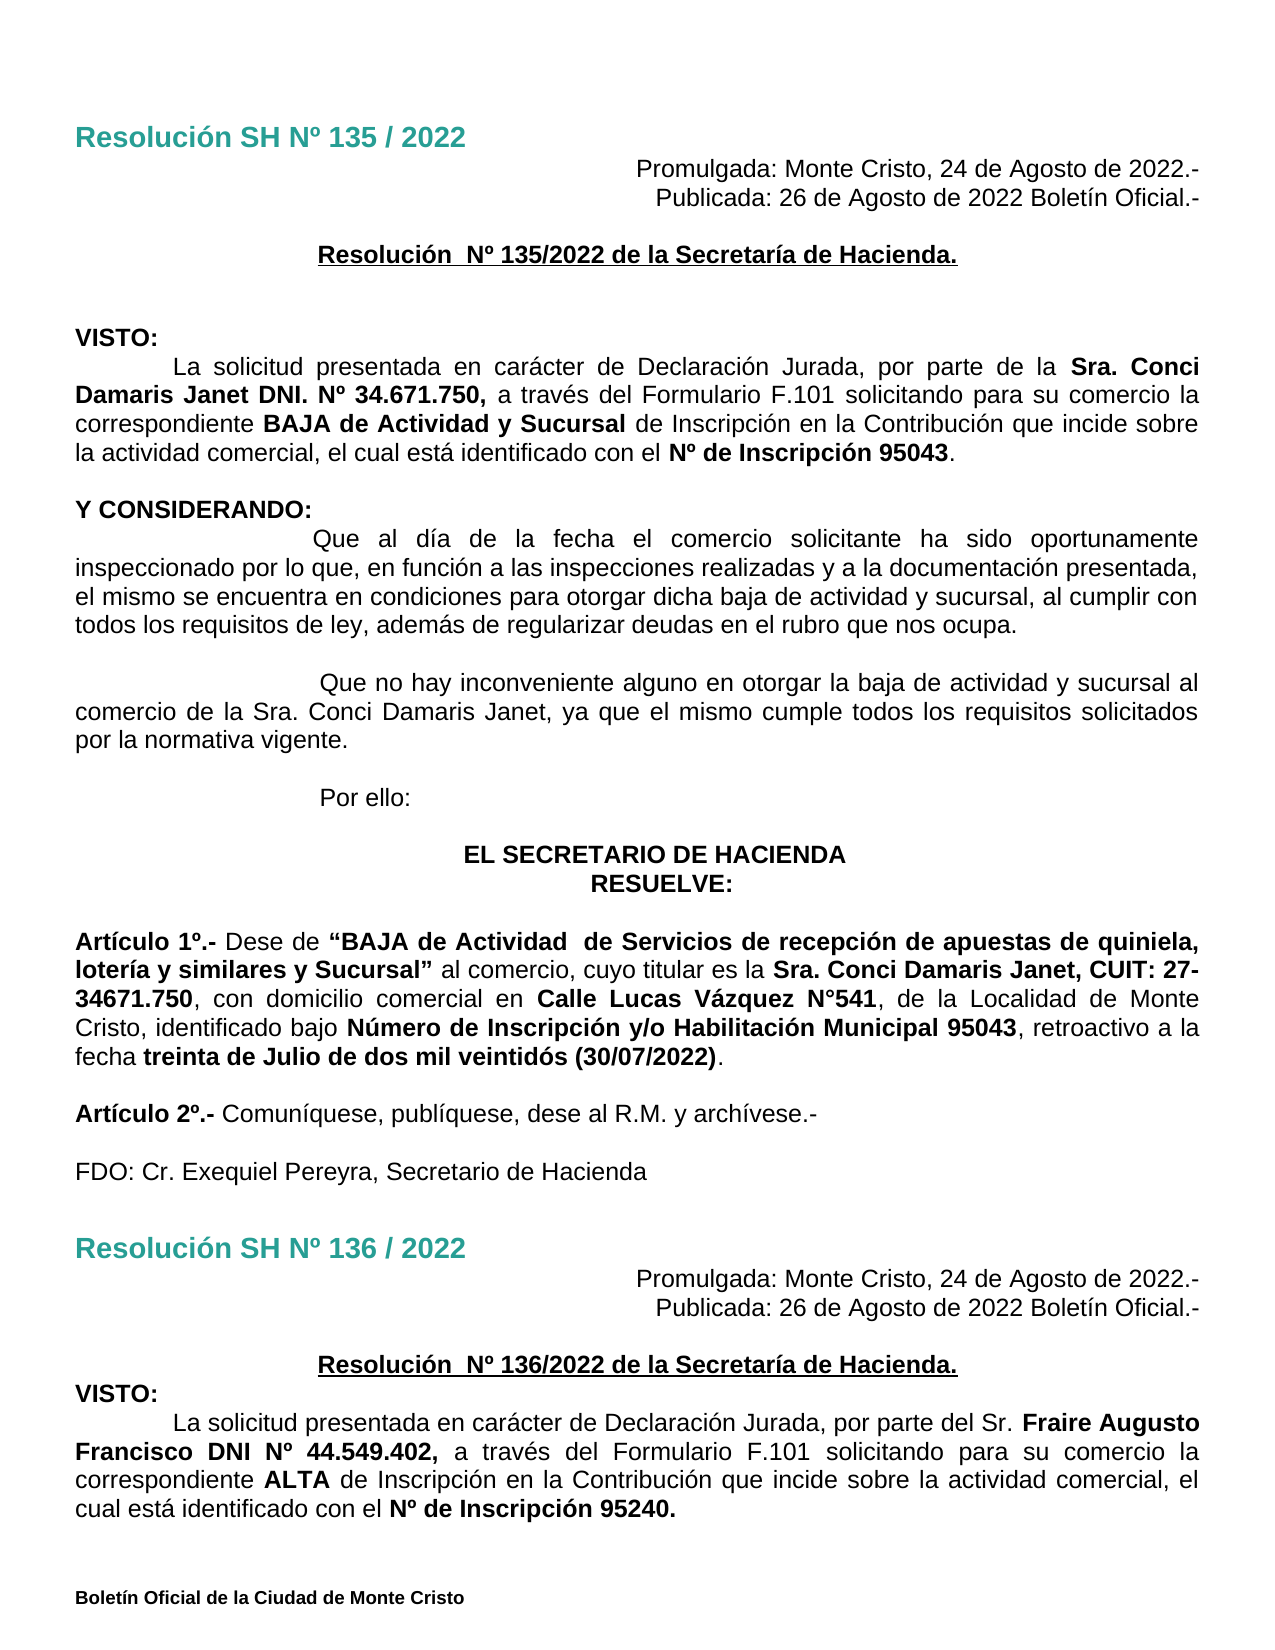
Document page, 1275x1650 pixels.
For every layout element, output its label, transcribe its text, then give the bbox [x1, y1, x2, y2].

text Promulgada: Monte Cristo, 24 de Agosto de 2022.- [75, 154, 1200, 183]
text Resolución Nº 136/2022 de la Secretaría de Hacienda. [75, 1350, 1200, 1379]
text Y CONSIDERANDO: [75, 495, 1200, 524]
text Publicada: 26 de Agosto de 2022 Boletín Oficial.- [75, 1293, 1200, 1322]
text La solicitud presentada en carácter de Declaración Jurada, por parte del Sr. Fraire Augusto Francisco DNI Nº 44.549.402, a través del Formulario F.101 solicitando para su comercio la correspondiente ALTA de Inscripción en la Contribución que incide sobre la actividad comercial, el cual está identificado con el Nº de Inscripción 95240. [75, 1408, 1200, 1523]
subtitle Resolución SH Nº 136 / 2022 [75, 1231, 1200, 1264]
text La solicitud presentada en carácter de Declaración Jurada, por parte de la Sra. Conci Damaris Janet DNI. Nº 34.671.750, a través del Formulario F.101 solicitando para su comercio la correspondiente BAJA de Actividad y Sucursal de Inscripción en la Contribución que incide sobre la actividad comercial, el cual está identificado con el Nº de Inscripción 95043. [75, 351, 1200, 466]
text Artículo 2º.- Comuníquese, publíquese, dese al R.M. y archívese.- [75, 1099, 1200, 1128]
text RESUELVE: [75, 869, 1200, 898]
text Que al día de la fecha el comercio solicitante ha sido oportunamente inspeccionado por lo que, en función a las inspecciones realizadas y a la documentación presentada, el mismo se encuentra en condiciones para otorgar dicha baja de actividad y sucursal, al cumplir con todos los requisitos de ley, además de regularizar deudas en el rubro que nos ocupa. [75, 524, 1200, 639]
text Que no hay inconveniente alguno en otorgar la baja de actividad y sucursal al comercio de la Sra. Conci Damaris Janet, ya que el mismo cumple todos los requisitos solicitados por la normativa vigente. [75, 668, 1200, 754]
text VISTO: [75, 323, 1200, 351]
text Artículo 1º.- Dese de “BAJA de Actividad de Servicios de recepción de apuestas de quiniela, lotería y similares y Sucursal” al comercio, cuyo titular es la Sra. Conci Damaris Janet, CUIT: 27-34671.750, con domicilio comercial en Calle Lucas Vázquez N°541, de la Localidad de Monte Cristo, identificado bajo Número de Inscripción y/o Habilitación Municipal 95043, retroactivo a la fecha treinta de Julio de dos mil veintidós (30/07/2022). [75, 926, 1200, 1070]
text Promulgada: Monte Cristo, 24 de Agosto de 2022.- [75, 1264, 1200, 1293]
text Resolución Nº 135/2022 de la Secretaría de Hacienda. [75, 240, 1200, 269]
text Por ello: [75, 783, 1200, 811]
text Publicada: 26 de Agosto de 2022 Boletín Oficial.- [75, 183, 1200, 211]
text EL SECRETARIO DE HACIENDA [75, 840, 1200, 869]
subtitle Resolución SH Nº 135 / 2022 [75, 120, 1200, 154]
text VISTO: [75, 1379, 1200, 1408]
text FDO: Cr. Exequiel Pereyra, Secretario de Hacienda [75, 1156, 1200, 1185]
